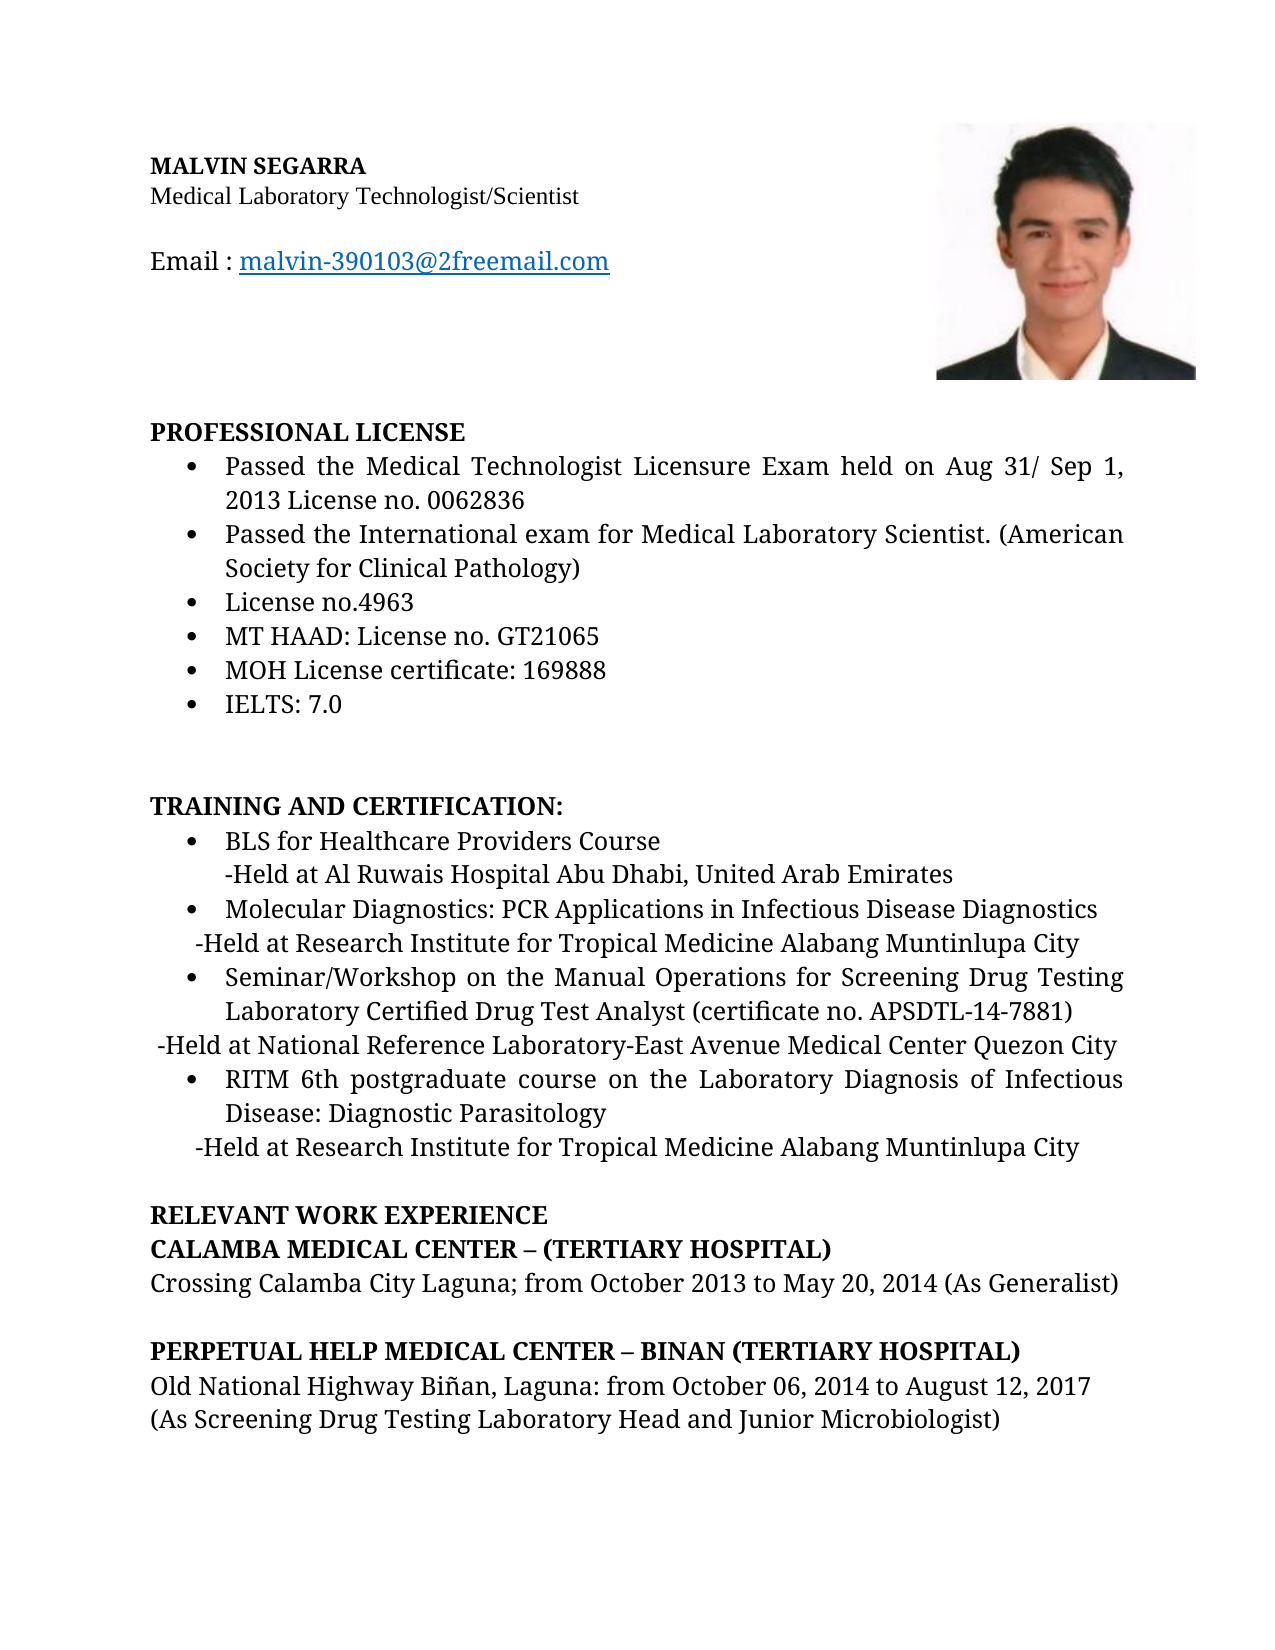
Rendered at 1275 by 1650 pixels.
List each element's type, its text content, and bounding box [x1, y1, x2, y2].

text RELEVANT WORK EXPERIENCE [150, 1198, 1125, 1232]
list Seminar/Workshop on the Manual Operations for Screening Drug Testing Laboratory Certified Drug Test Analyst (certificate no. APSDTL-14-7881) [187, 959, 1125, 1027]
list IELTS: 7.0 [187, 687, 1125, 721]
list License no.4963 [187, 585, 1125, 619]
text -Held at Research Institute for Tropical Medicine Alabang Muntinlupa City [150, 925, 1125, 959]
text Email : malvin-390103@2freemail.com [150, 244, 934, 278]
text PROFESSIONAL LICENSE [150, 414, 1125, 448]
list MOH License certificate: 169888 [187, 653, 1125, 687]
text CALAMBA MEDICAL CENTER – (TERTIARY HOSPITAL) [150, 1232, 1125, 1266]
list Passed the International exam for Medical Laboratory Scientist. (American Society for Clinical Pathology) [187, 517, 1125, 585]
list MT HAAD: License no. GT21065 [187, 619, 1125, 653]
text Crossing Calamba City Laguna; from October 2013 to May 20, 2014 (As Generalist) [150, 1266, 1125, 1300]
text PERPETUAL HELP MEDICAL CENTER – BINAN (TERTIARY HOSPITAL) [150, 1334, 1125, 1368]
text -Held at Research Institute for Tropical Medicine Alabang Muntinlupa City [150, 1130, 1125, 1164]
text TRAINING AND CERTIFICATION: [150, 789, 1125, 823]
text -Held at National Reference Laboratory-East Avenue Medical Center Quezon City [150, 1027, 1125, 1062]
picture [934, 122, 1196, 380]
list RITM 6th postgraduate course on the Laboratory Diagnosis of Infectious Disease: Diagnostic Parasitology [187, 1062, 1125, 1130]
list BLS for Healthcare Providers Course [187, 823, 1125, 857]
text Old National Highway Biñan, Laguna: from October 06, 2014 to August 12, 2017 [150, 1368, 1125, 1402]
text -Held at Al Ruwais Hospital Abu Dhabi, United Arab Emirates [225, 857, 1125, 891]
list Passed the Medical Technologist Licensure Exam held on Aug 31/ Sep 1, 2013 License no. 0062836 [187, 448, 1125, 517]
list Molecular Diagnostics: PCR Applications in Infectious Disease Diagnostics [187, 891, 1125, 925]
text (As Screening Drug Testing Laboratory Head and Junior Microbiologist) [150, 1402, 1125, 1436]
text MALVIN SEGARRA [150, 150, 934, 181]
text Medical Laboratory Technologist/Scientist [150, 181, 934, 210]
